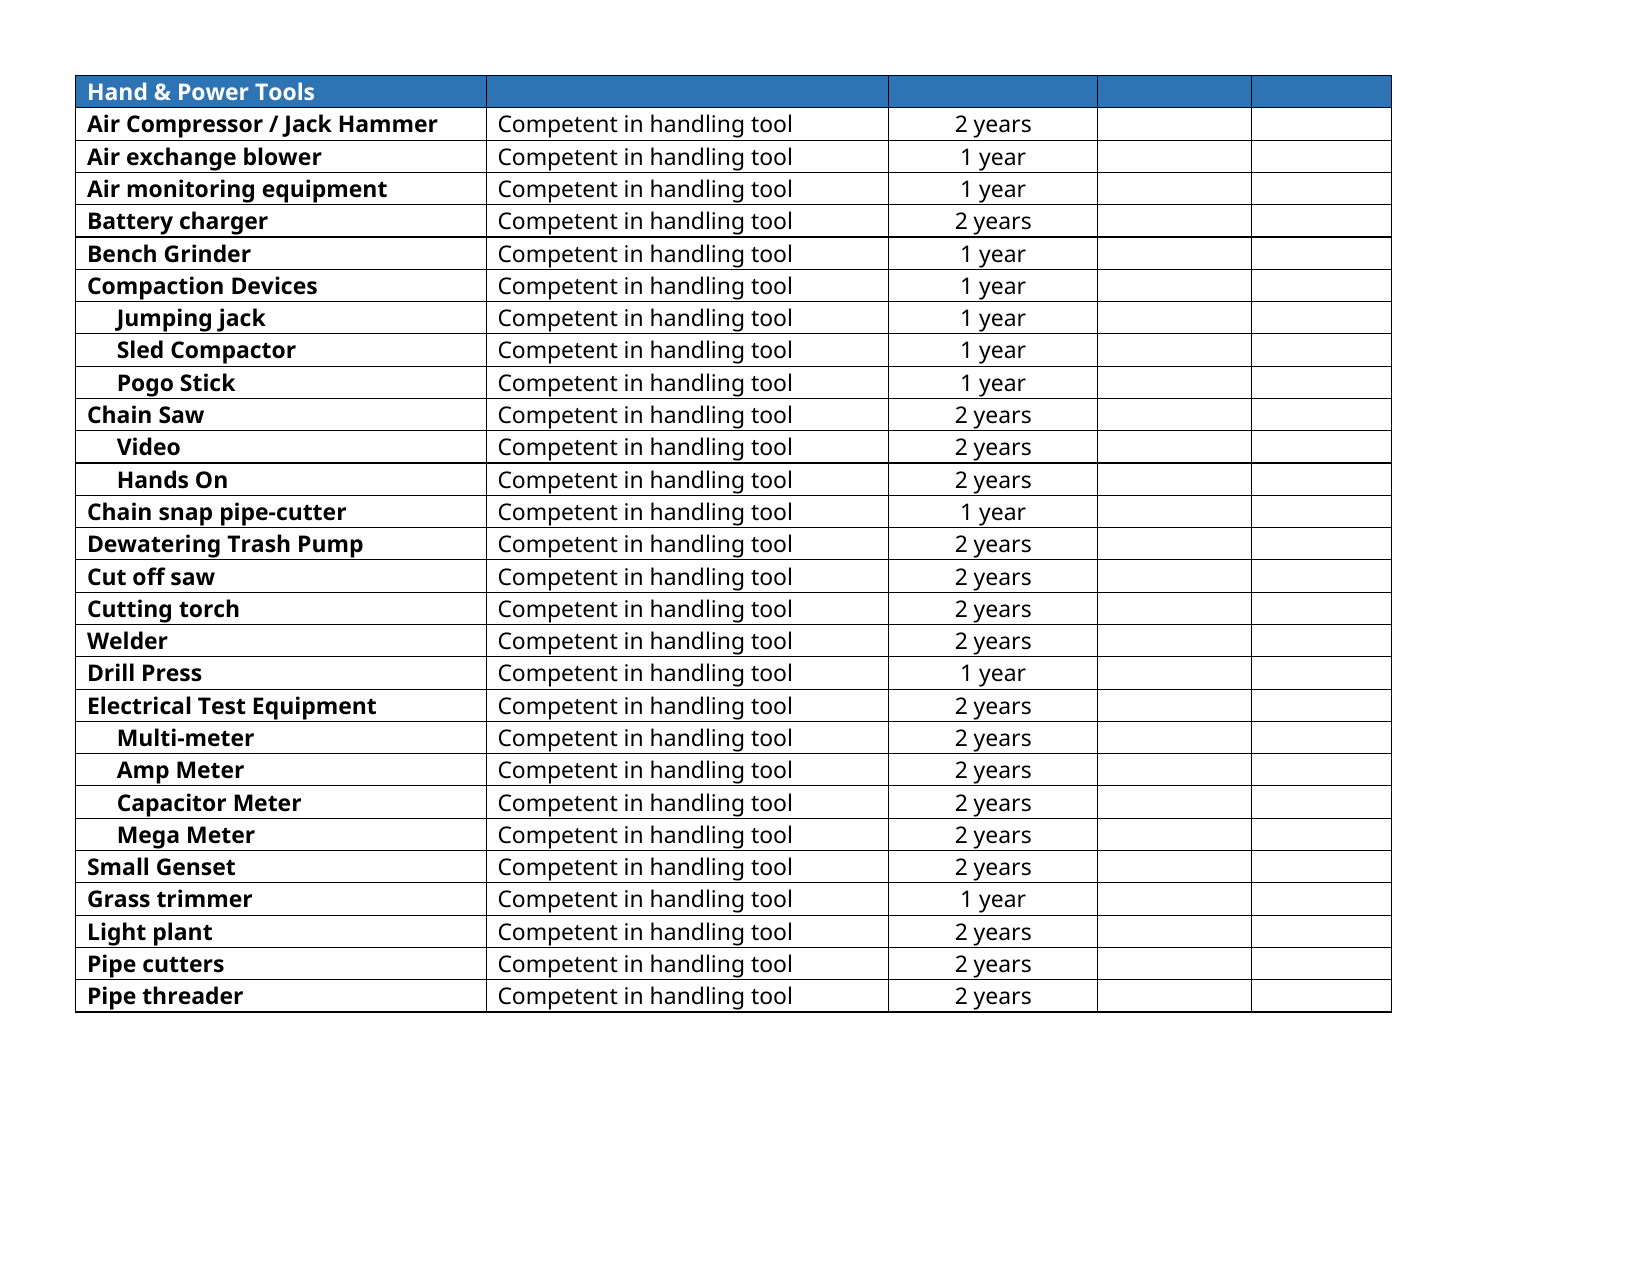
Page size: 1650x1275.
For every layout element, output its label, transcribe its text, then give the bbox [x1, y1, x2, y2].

table_cell [1098, 399, 1251, 430]
table_cell 2 years [889, 560, 1097, 592]
table_cell [1098, 302, 1251, 333]
table_cell Jumping jack [76, 302, 486, 333]
table_cell Air exchange blower [76, 141, 486, 172]
table_cell Competent in handling tool [487, 496, 888, 527]
table_cell [1098, 108, 1251, 139]
table_cell Competent in handling tool [487, 141, 888, 172]
table_cell Compaction Devices [76, 270, 486, 301]
table_cell [1098, 367, 1251, 398]
table_cell Welder [76, 625, 486, 656]
table_cell 2 years [889, 464, 1097, 495]
table_cell [1252, 722, 1391, 753]
table_cell Competent in handling tool [487, 270, 888, 301]
table_cell Capacitor Meter [76, 786, 486, 818]
table_cell Competent in handling tool [487, 302, 888, 333]
table_cell [1252, 334, 1391, 366]
table_cell [1252, 173, 1391, 204]
table_cell Mega Meter [76, 819, 486, 850]
table_cell [1098, 625, 1251, 656]
table_cell Competent in handling tool [487, 560, 888, 592]
table_cell Cut off saw [76, 560, 486, 592]
table_cell 2 years [889, 916, 1097, 947]
table_cell 1 year [889, 367, 1097, 398]
table_cell [1252, 108, 1391, 139]
table_cell 1 year [889, 141, 1097, 172]
table_cell 2 years [889, 851, 1097, 882]
table_cell [1098, 690, 1251, 721]
table_cell [1252, 625, 1391, 656]
table_cell 1 year [889, 883, 1097, 914]
table_cell 2 years [889, 625, 1097, 656]
table_cell [1098, 270, 1251, 301]
table_cell [1252, 205, 1391, 236]
table_cell Competent in handling tool [487, 367, 888, 398]
table_cell Battery charger [76, 205, 486, 236]
table_header [1252, 76, 1391, 107]
table_cell [1098, 334, 1251, 366]
table_cell [1252, 916, 1391, 947]
table_cell [1098, 722, 1251, 753]
table_cell [1252, 980, 1391, 1011]
table_cell Pipe cutters [76, 948, 486, 979]
table_cell Competent in handling tool [487, 690, 888, 721]
table_cell 1 year [889, 657, 1097, 688]
table_cell 1 year [889, 334, 1097, 366]
table_cell 2 years [889, 722, 1097, 753]
table_cell [1098, 916, 1251, 947]
table_cell 2 years [889, 431, 1097, 462]
table_cell Competent in handling tool [487, 528, 888, 559]
table_cell [1252, 464, 1391, 495]
table_cell Competent in handling tool [487, 334, 888, 366]
table_cell 2 years [889, 786, 1097, 818]
table_cell 2 years [889, 754, 1097, 785]
table_cell 2 years [889, 108, 1097, 139]
table_cell Competent in handling tool [487, 851, 888, 882]
table_cell Competent in handling tool [487, 916, 888, 947]
table_cell [1252, 238, 1391, 269]
table_cell Amp Meter [76, 754, 486, 785]
table_cell [1252, 141, 1391, 172]
table_cell Competent in handling tool [487, 593, 888, 624]
table_cell Competent in handling tool [487, 980, 888, 1011]
table_cell Competent in handling tool [487, 625, 888, 656]
table_cell 2 years [889, 948, 1097, 979]
table_cell Cutting torch [76, 593, 486, 624]
table_cell [1252, 657, 1391, 688]
table_cell Light plant [76, 916, 486, 947]
table_cell Hands On [76, 464, 486, 495]
table_cell [1252, 851, 1391, 882]
table_cell 2 years [889, 593, 1097, 624]
table_cell Grass trimmer [76, 883, 486, 914]
table_cell 2 years [889, 819, 1097, 850]
table_cell Competent in handling tool [487, 722, 888, 753]
table_cell Small Genset [76, 851, 486, 882]
table_header [1098, 76, 1251, 107]
table_cell Competent in handling tool [487, 173, 888, 204]
table_header Hand & Power Tools [76, 76, 486, 107]
table_cell Competent in handling tool [487, 883, 888, 914]
table_cell [1098, 786, 1251, 818]
table_cell [1098, 528, 1251, 559]
table_cell Pogo Stick [76, 367, 486, 398]
table_cell [1252, 819, 1391, 850]
table_cell Competent in handling tool [487, 238, 888, 269]
table_cell Competent in handling tool [487, 464, 888, 495]
table_cell [1098, 948, 1251, 979]
table_cell 1 year [889, 270, 1097, 301]
table_header [487, 76, 888, 107]
table_cell Dewatering Trash Pump [76, 528, 486, 559]
table_cell Video [76, 431, 486, 462]
table_cell 2 years [889, 980, 1097, 1011]
table_cell Competent in handling tool [487, 108, 888, 139]
table_cell Competent in handling tool [487, 657, 888, 688]
table_cell [1098, 141, 1251, 172]
table_cell [1098, 593, 1251, 624]
table_cell [1252, 560, 1391, 592]
table_cell Chain Saw [76, 399, 486, 430]
table_cell Competent in handling tool [487, 399, 888, 430]
table_cell Competent in handling tool [487, 205, 888, 236]
table_cell Multi-meter [76, 722, 486, 753]
table_cell [1098, 980, 1251, 1011]
table_cell 1 year [889, 302, 1097, 333]
table_cell Competent in handling tool [487, 431, 888, 462]
table_cell [1098, 657, 1251, 688]
table_cell Sled Compactor [76, 334, 486, 366]
table_cell Chain snap pipe-cutter [76, 496, 486, 527]
table_cell Competent in handling tool [487, 819, 888, 850]
table_cell [1252, 948, 1391, 979]
table_cell 2 years [889, 690, 1097, 721]
table_cell 1 year [889, 238, 1097, 269]
table_cell [1252, 690, 1391, 721]
table_cell [1098, 173, 1251, 204]
table_cell [1252, 270, 1391, 301]
table_cell [1252, 754, 1391, 785]
table_cell [1252, 786, 1391, 818]
table_cell [1252, 593, 1391, 624]
table_cell [1252, 431, 1391, 462]
table_cell Drill Press [76, 657, 486, 688]
table_cell [1098, 560, 1251, 592]
table_cell [1098, 851, 1251, 882]
table_cell [1098, 205, 1251, 236]
table_cell [1098, 431, 1251, 462]
table_cell Air Compressor / Jack Hammer [76, 108, 486, 139]
table_cell [1252, 367, 1391, 398]
table_cell 2 years [889, 528, 1097, 559]
table_cell [1252, 883, 1391, 914]
table_cell [1098, 238, 1251, 269]
table_cell 1 year [889, 173, 1097, 204]
table_cell [1252, 528, 1391, 559]
table_cell [1098, 754, 1251, 785]
table_cell [1098, 464, 1251, 495]
table_cell 2 years [889, 399, 1097, 430]
table_cell Competent in handling tool [487, 786, 888, 818]
table_cell 1 year [889, 496, 1097, 527]
table_cell Pipe threader [76, 980, 486, 1011]
table_cell 2 years [889, 205, 1097, 236]
table_cell [1252, 496, 1391, 527]
table_cell Competent in handling tool [487, 754, 888, 785]
table_cell [1098, 819, 1251, 850]
table_cell Air monitoring equipment [76, 173, 486, 204]
table_cell [1098, 883, 1251, 914]
table_cell Bench Grinder [76, 238, 486, 269]
table_cell Electrical Test Equipment [76, 690, 486, 721]
table_cell Competent in handling tool [487, 948, 888, 979]
table_cell [1252, 302, 1391, 333]
table_cell [1252, 399, 1391, 430]
table_header [889, 76, 1097, 107]
table_cell [1098, 496, 1251, 527]
